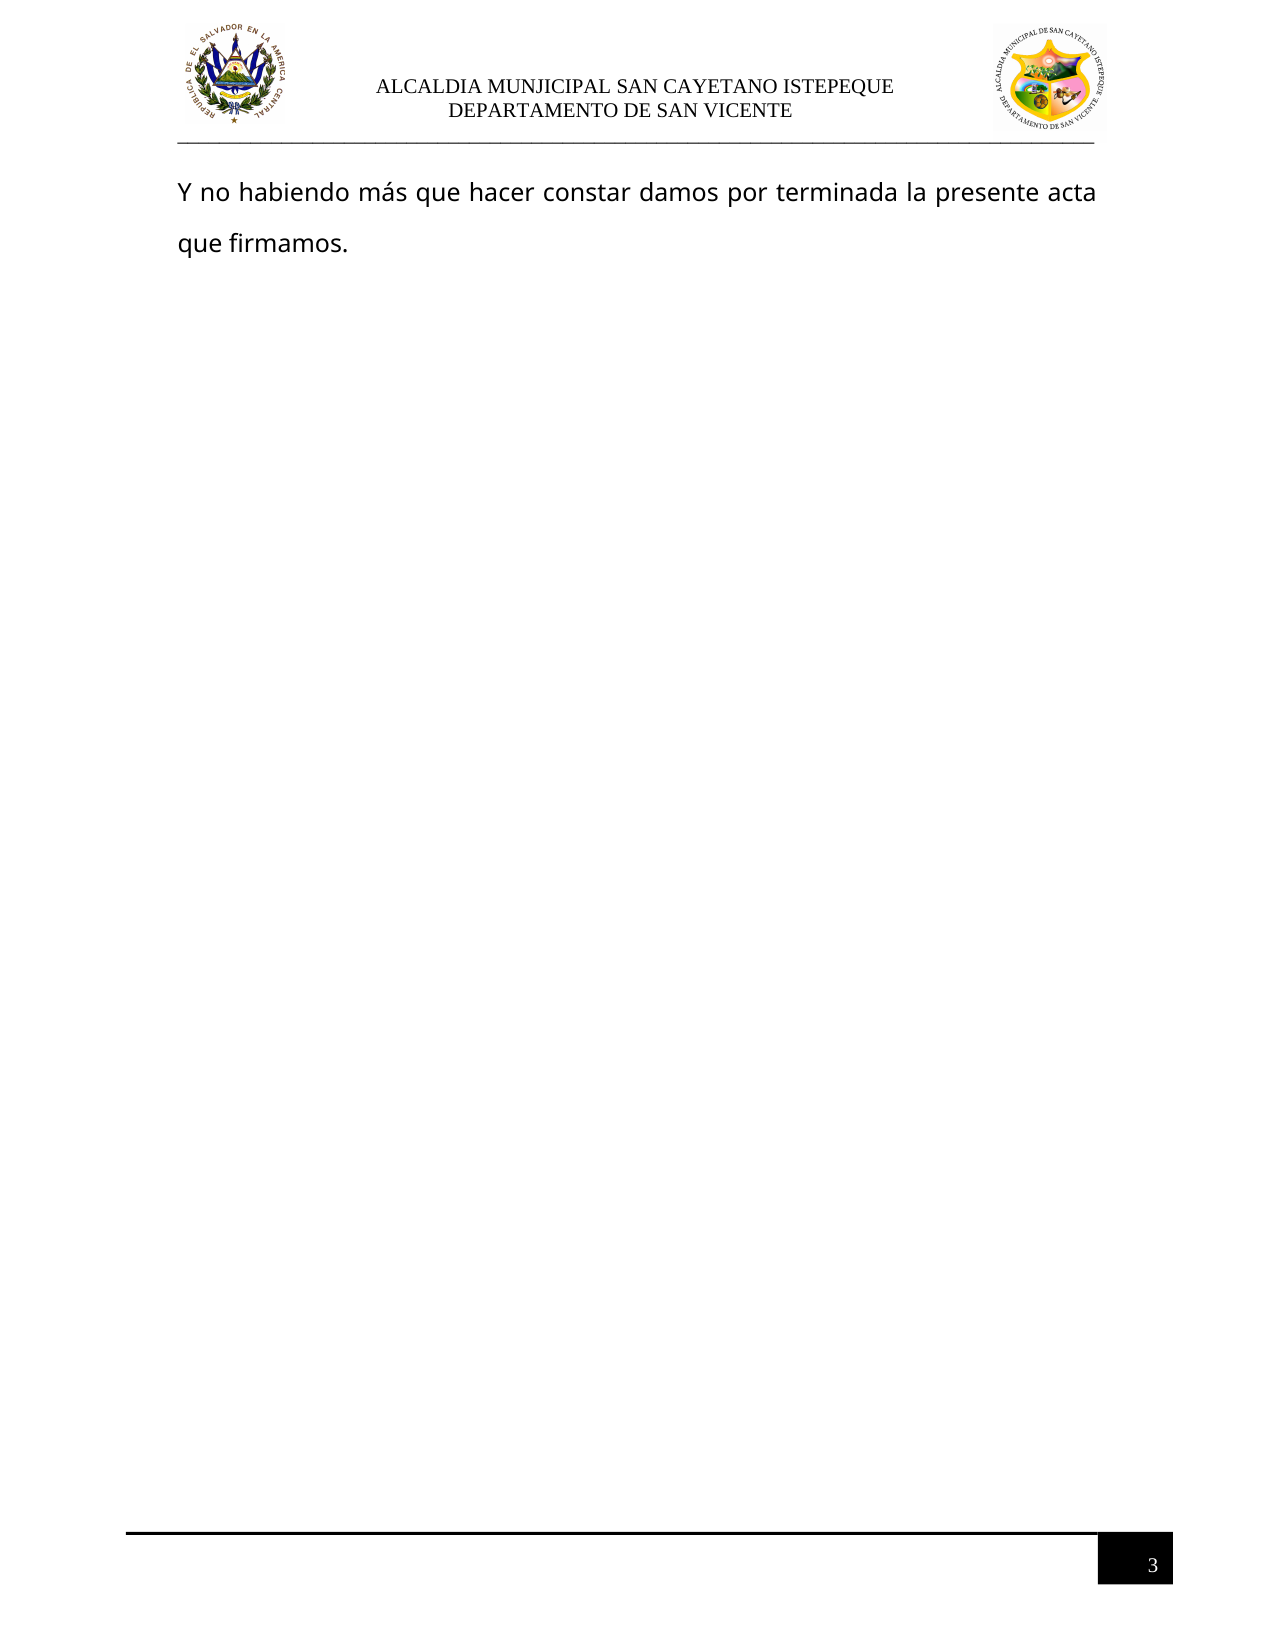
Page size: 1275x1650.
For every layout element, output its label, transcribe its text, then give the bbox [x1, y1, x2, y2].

picture [992, 23, 1108, 143]
text Y no habiendo más que hacer constar damos por terminada la presente acta que firmamos. [177, 175, 1098, 260]
picture [185, 23, 285, 124]
